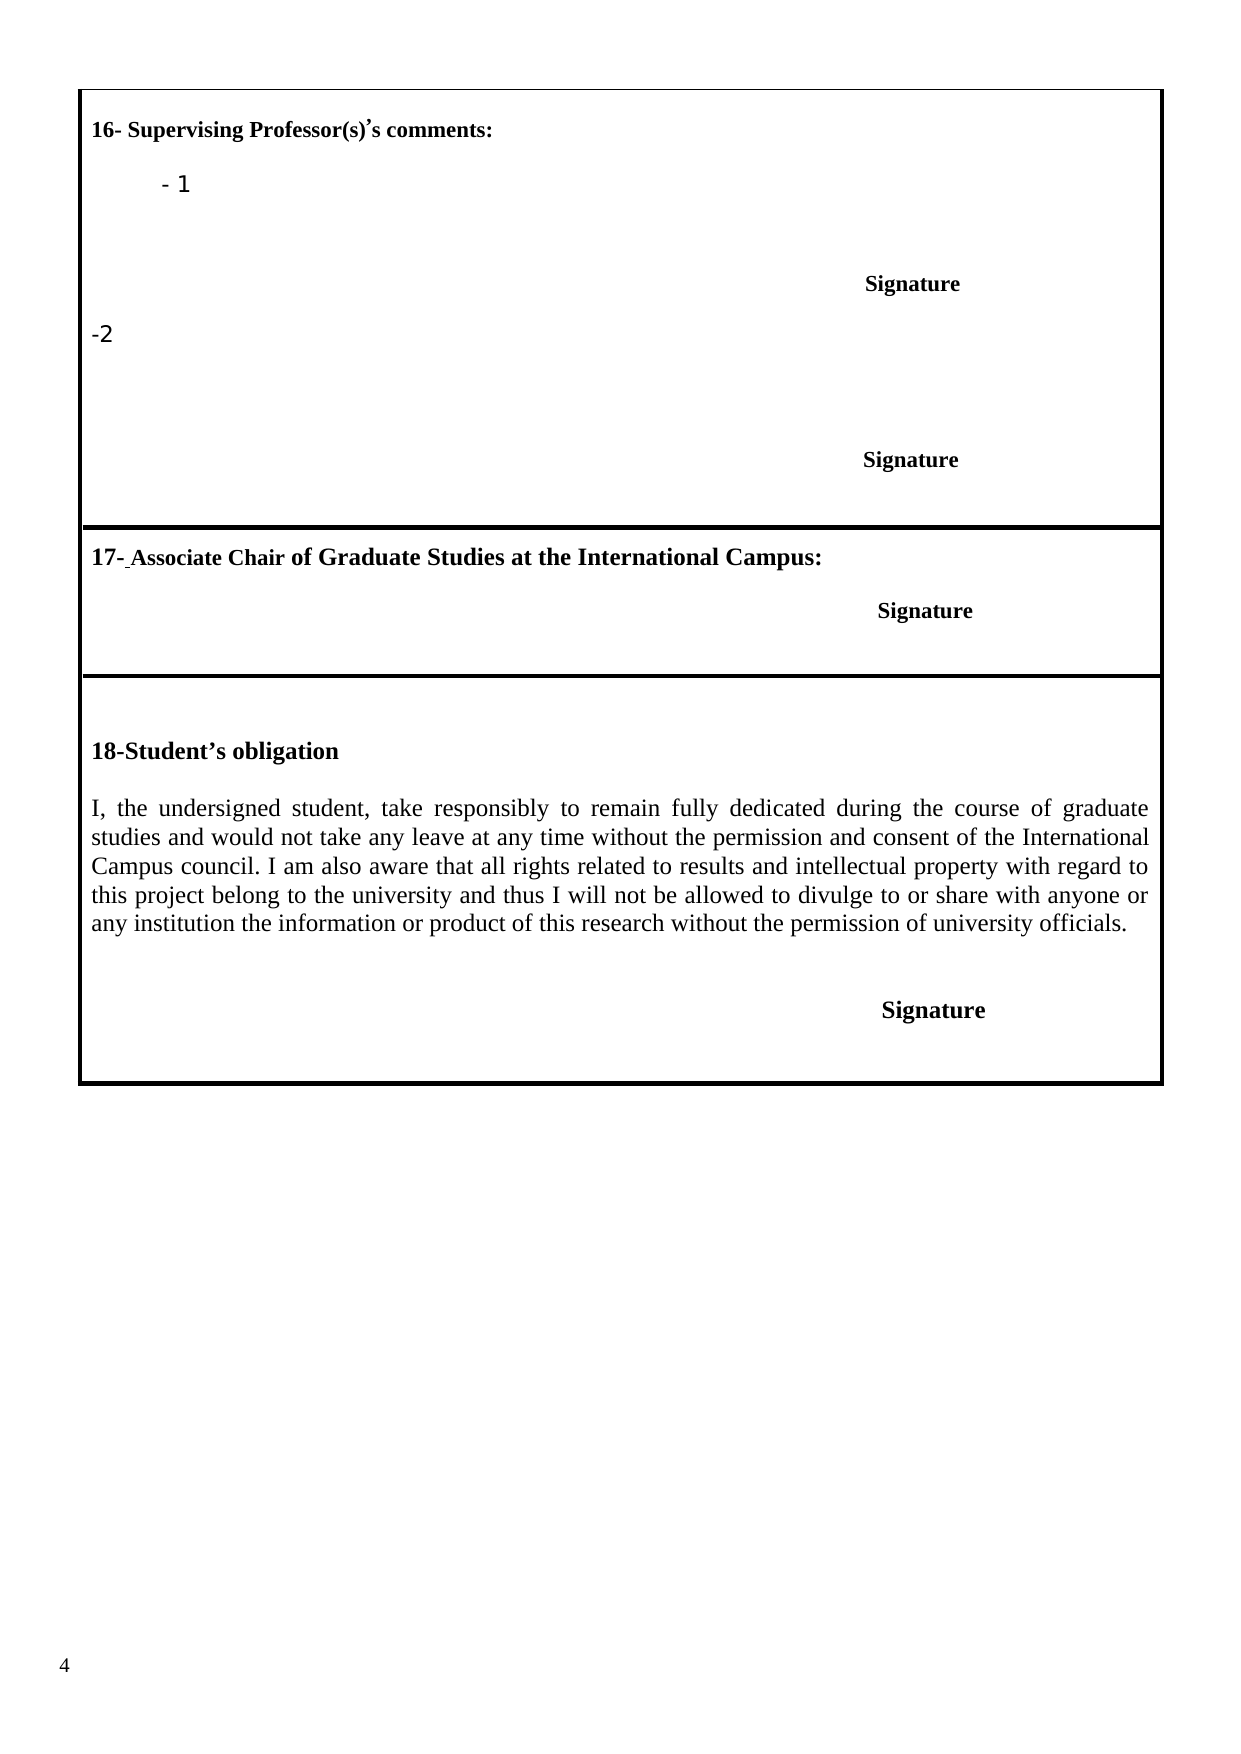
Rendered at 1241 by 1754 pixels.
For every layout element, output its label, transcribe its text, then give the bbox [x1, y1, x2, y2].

table_cell 18-Student’s obligation I, the undersigned student, take responsibly to remain fully dedicated during the course of graduate studies and would not take any leave at any time without the permission and consent of the International Campus council. I am also aware that all rights related to results and intellectual property with regard to this project belong to the university and thus I will not be allowed to divulge to or share with anyone or any institution the information or product of this research without the permission of university officials. Signature [82, 675, 1160, 1081]
table_cell 16- Supervising Professor(s),s comments: 1 - Signature 2- Signature [82, 90, 1160, 525]
table_cell 17- Associate Chair of Graduate Studies at the International Campus: Signature [82, 526, 1160, 674]
